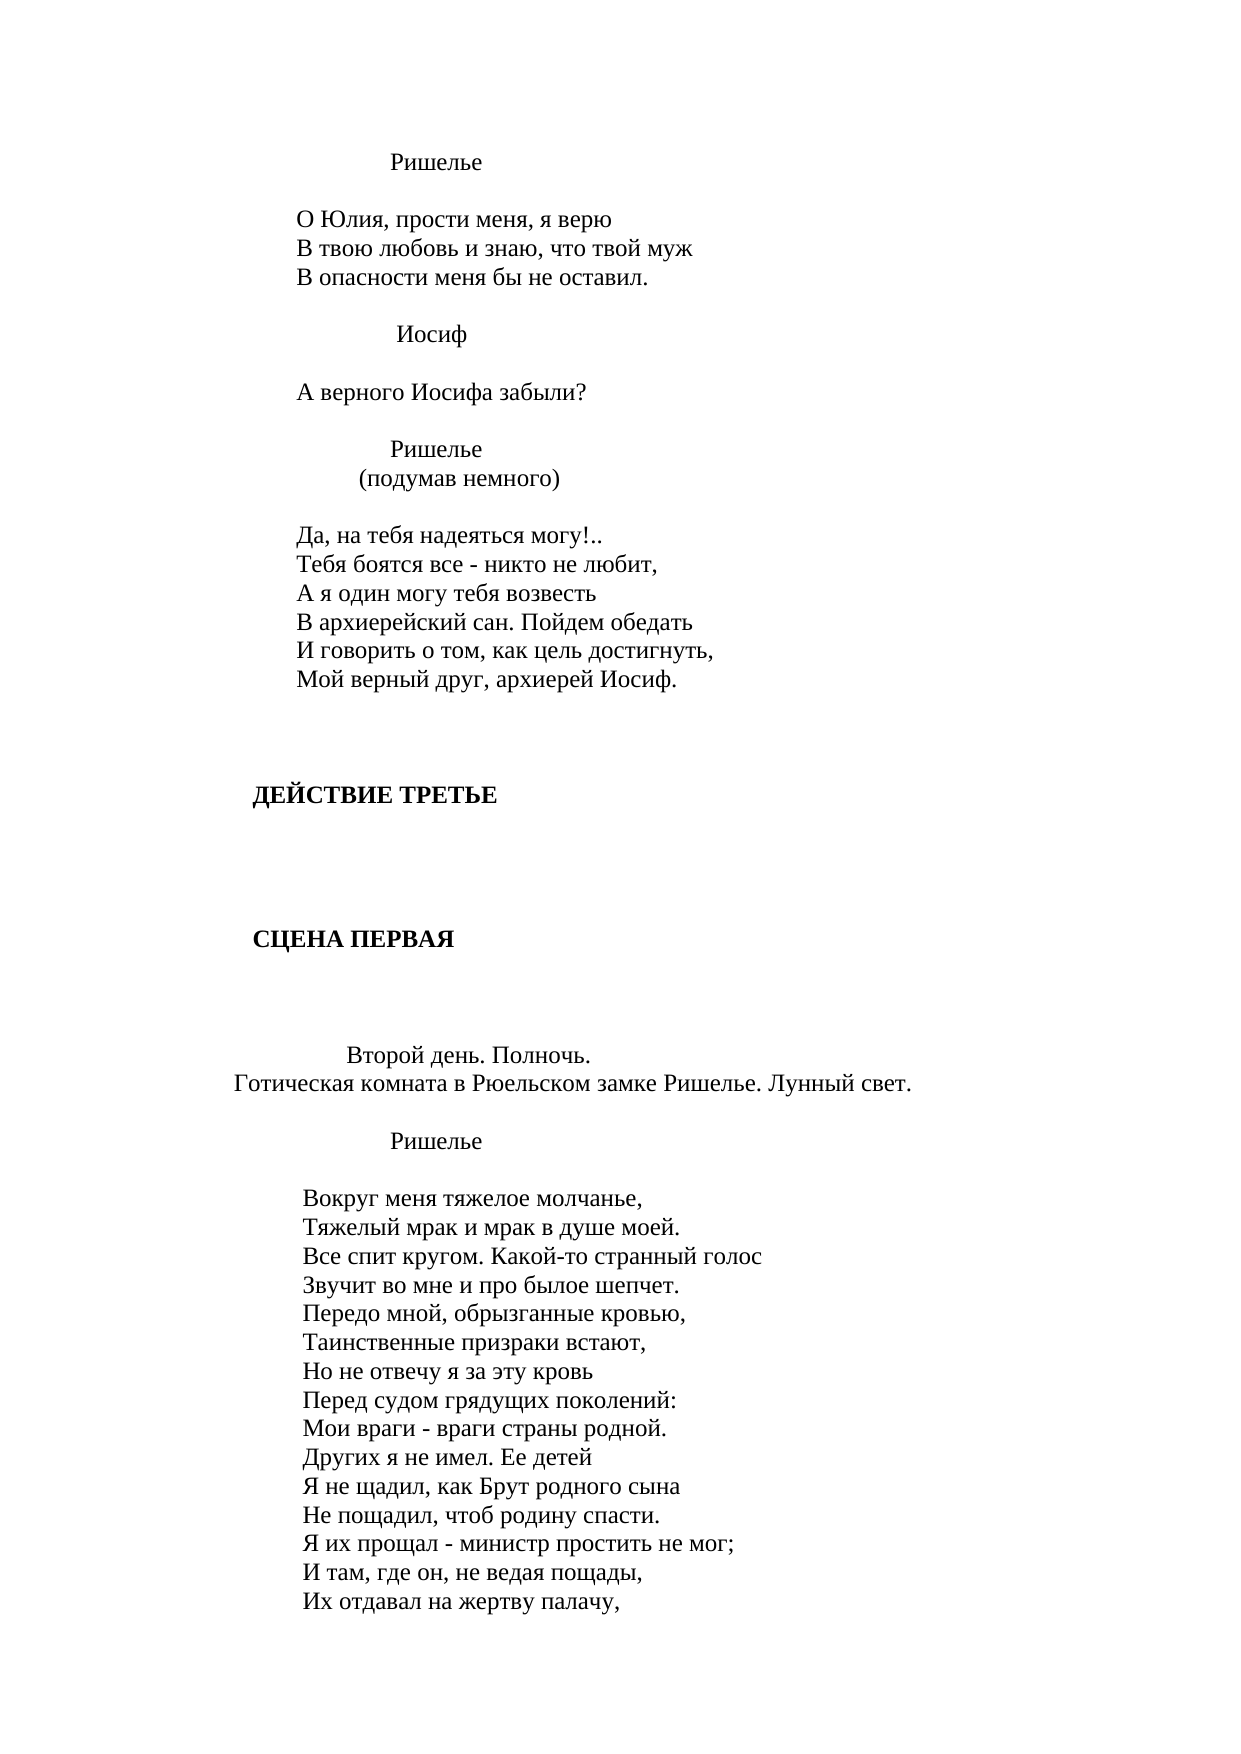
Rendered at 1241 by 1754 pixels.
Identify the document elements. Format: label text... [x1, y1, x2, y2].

subtitle ДЕЙСТВИЕ ТРЕТЬЕ [252, 780, 1152, 808]
text Все спит кругом. Какой-то странный голос [177, 1241, 1152, 1270]
text Я не щадил, как Брут родного сына [177, 1471, 1152, 1500]
text Ришелье [177, 434, 1152, 463]
text В твою любовь и знаю, что твой муж [177, 233, 1152, 262]
text И там, где он, не ведая пощады, [177, 1557, 1152, 1586]
text Я их прощал - министр простить не мог; [177, 1528, 1152, 1557]
text А верного Иосифа забыли? [177, 377, 1152, 406]
text Таинственные призраки встают, [177, 1327, 1152, 1356]
text Тяжелый мрак и мрак в душе моей. [177, 1212, 1152, 1241]
text Вокруг меня тяжелое молчанье, [177, 1183, 1152, 1212]
text Других я не имел. Ее детей [177, 1442, 1152, 1471]
text Тебя боятся все - никто не любит, [177, 549, 1152, 578]
text В архиерейский сан. Пойдем обедать [177, 607, 1152, 636]
text Передо мной, обрызганные кровью, [177, 1298, 1152, 1327]
text Но не отвечу я за эту кровь [177, 1356, 1152, 1385]
text Ришелье [177, 147, 1152, 176]
text Мои враги - враги страны родной. [177, 1413, 1152, 1442]
text О Юлия, прости меня, я верю [177, 204, 1152, 233]
text Перед судом грядущих поколений: [177, 1385, 1152, 1413]
text Второй день. Полночь. [177, 1040, 1152, 1068]
text Да, на тебя надеяться могу!.. [177, 521, 1152, 549]
text И говорить о том, как цель достигнуть, [177, 636, 1152, 664]
text В опасности меня бы не оставил. [177, 262, 1152, 291]
text Иосиф [177, 319, 1152, 348]
text Их отдавал на жертву палачу, [177, 1586, 1152, 1615]
text Звучит во мне и про былое шепчет. [177, 1270, 1152, 1298]
subtitle СЦЕНА ПЕРВАЯ [252, 924, 1152, 953]
text Готическая комната в Рюельском замке Ришелье. Лунный свет. [177, 1068, 1152, 1097]
text Не пощадил, чтоб родину спасти. [177, 1500, 1152, 1528]
text Ришелье [177, 1126, 1152, 1155]
text Мой верный друг, архиерей Иосиф. [177, 664, 1152, 693]
text (подумав немного) [177, 463, 1152, 492]
text А я один могу тебя возвесть [177, 578, 1152, 607]
